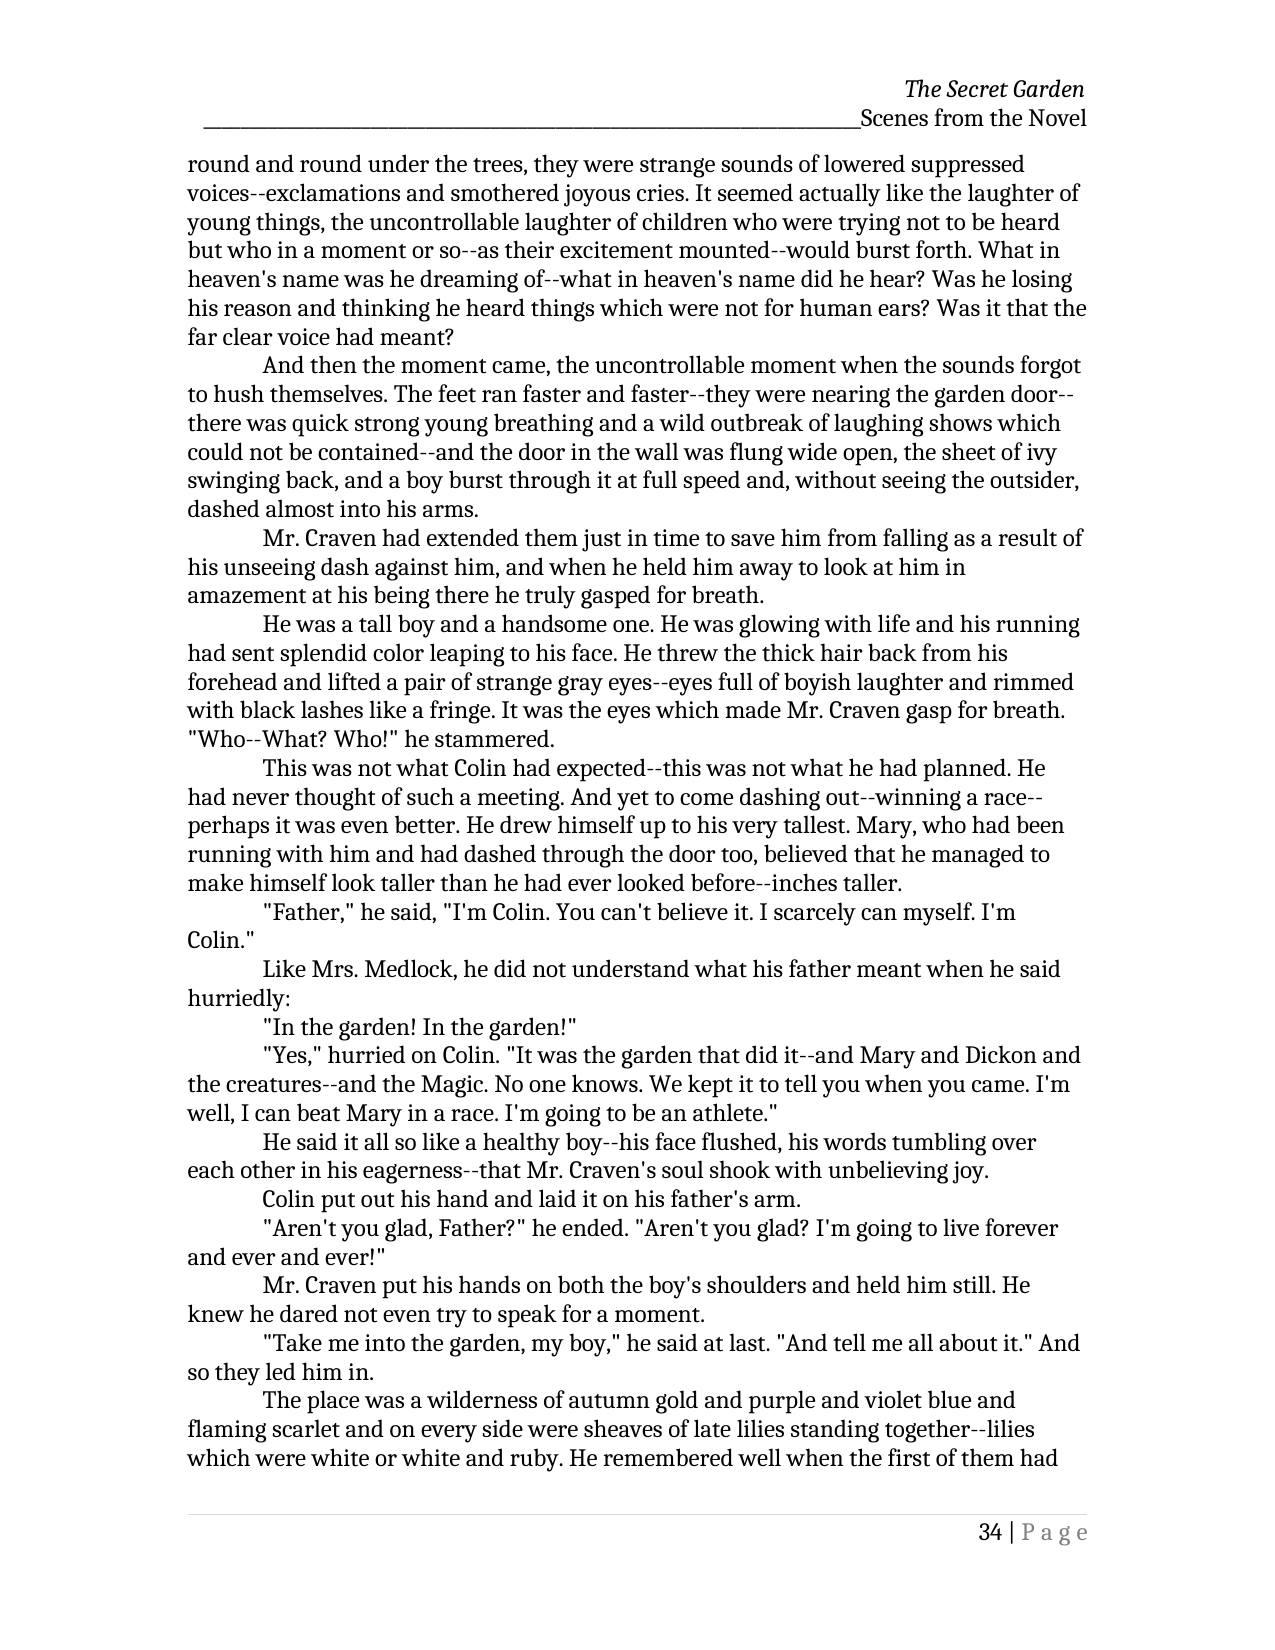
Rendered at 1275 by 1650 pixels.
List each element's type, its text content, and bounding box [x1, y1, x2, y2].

text Like Mrs. Medlock, he did not understand what his father meant when he said hurriedly: [187, 955, 1087, 1012]
text Mr. Craven had extended them just in time to save him from falling as a result of his unseeing dash against him, and when he held him away to look at him in amazement at his being there he truly gasped for breath. [187, 524, 1087, 610]
text Mr. Craven put his hands on both the boy's shoulders and held him still. He knew he dared not even try to speak for a moment. [187, 1271, 1087, 1329]
text "Aren't you glad, Father?" he ended. "Aren't you glad? I'm going to live forever and ever and ever!" [187, 1214, 1087, 1271]
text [187, 1386, 1087, 1472]
text "In the garden! In the garden!" [187, 1012, 1087, 1041]
text He said it all so like a healthy boy--his face flushed, his words tumbling over each other in his eagerness--that Mr. Craven's soul shook with unbelieving joy. [187, 1127, 1087, 1185]
text This was not what Colin had expected--this was not what he had planned. He had never thought of such a meeting. And yet to come dashing out--winning a race--perhaps it was even better. He drew himself up to his very tallest. Mary, who had been running with him and had dashed through the door too, believed that he managed to make himself look taller than he had ever looked before--inches taller. [187, 754, 1087, 897]
text "Father," he said, "I'm Colin. You can't believe it. I scarcely can myself. I'm Colin." [187, 897, 1087, 955]
text "Yes," hurried on Colin. "It was the garden that did it--and Mary and Dickon and the creatures--and the Magic. No one knows. We kept it to tell you when you came. I'm well, I can beat Mary in a race. I'm going to be an athlete." [187, 1041, 1087, 1127]
text "Take me into the garden, my boy," he said at last. "And tell me all about it." And so they led him in. [187, 1329, 1087, 1386]
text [187, 150, 1087, 351]
text And then the moment came, the uncontrollable moment when the sounds forgot to hush themselves. The feet ran faster and faster--they were nearing the garden door--there was quick strong young breathing and a wild outbreak of laughing shows which could not be contained--and the door in the wall was flung wide open, the sheet of ivy swinging back, and a boy burst through it at full speed and, without seeing the outsider, dashed almost into his arms. [187, 351, 1087, 524]
text Colin put out his hand and laid it on his father's arm. [187, 1185, 1087, 1214]
text He was a tall boy and a handsome one. He was glowing with life and his running had sent splendid color leaping to his face. He threw the thick hair back from his forehead and lifted a pair of strange gray eyes--eyes full of boyish laughter and rimmed with black lashes like a fringe. It was the eyes which made Mr. Craven gasp for breath. "Who--What? Who!" he stammered. [187, 610, 1087, 754]
